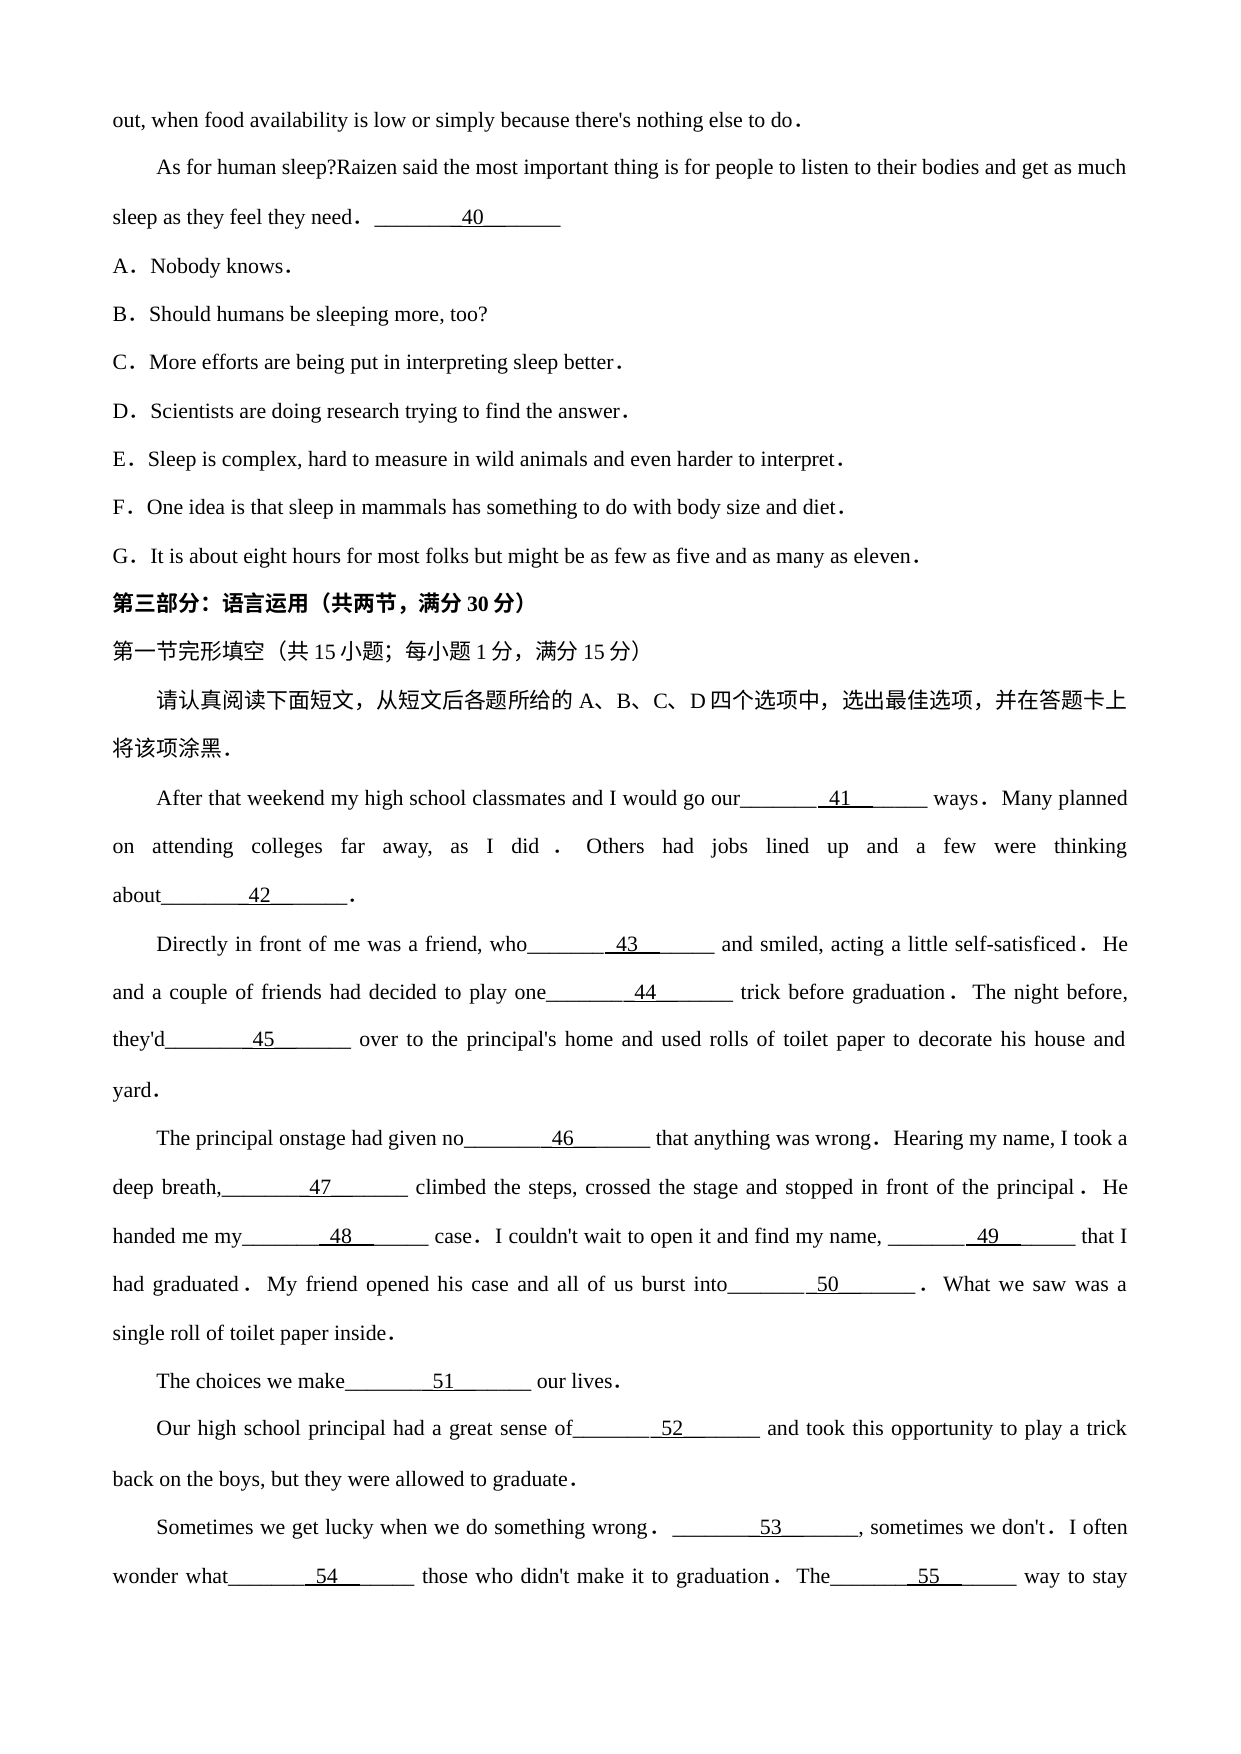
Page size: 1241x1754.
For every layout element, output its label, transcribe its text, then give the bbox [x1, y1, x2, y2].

text The principal onstage had given no________46_______ that anything was wrong．Hearing my name, I took a deep breath,________47_______ climbed the steps, crossed the stage and stopped in front of the principal．He handed me my________48_______ case．I couldn't wait to open it and find my name, ________49_______ that I had graduated．My friend opened his case and all of us burst into________50_______．What we saw was a single roll of toilet paper inside． [112, 1120, 1128, 1347]
text The choices we make________51_______ our lives． [112, 1363, 1128, 1396]
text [112, 102, 1128, 134]
text After that weekend my high school classmates and I would go our________41_______ ways．Many planned on attending colleges far away, as I did．Others had jobs lined up and a few were thinking about________42_______． [112, 779, 1128, 909]
text As for human sleep?Raizen said the most important thing is for people to listen to their bodies and get as much sleep as they feel they need．________40_______ [112, 150, 1128, 231]
text Our high school principal had a great sense of________52_______ and took this opportunity to play a trick back on the boys, but they were allowed to graduate． [112, 1411, 1128, 1493]
text C．More efforts are being put in interpreting sleep better． [112, 344, 1128, 376]
text A．Nobody knows． [112, 247, 1128, 280]
text G．It is about eight hours for most folks but might be as few as five and as many as eleven． [112, 537, 1128, 570]
text D．Scientists are doing research trying to find the answer． [112, 392, 1128, 425]
text B．Should humans be sleeping more, too? [112, 296, 1128, 328]
text E．Sleep is complex, hard to measure in wild animals and even harder to interpret． [112, 441, 1128, 473]
text 第一节完形填空（共15小题；每小题1分，满分15分） [112, 634, 1128, 666]
text 第三部分：语言运用（共两节，满分30分） [112, 586, 1128, 618]
text Directly in front of me was a friend, who________43_______ and smiled, acting a little self-satisficed．He and a couple of friends had decided to play one________44_______ trick before graduation．The night before, they'd________45_______ over to the principal's home and used rolls of toilet paper to decorate his house and yard． [112, 925, 1128, 1104]
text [112, 1508, 1128, 1590]
text F．One idea is that sleep in mammals has something to do with body size and diet． [112, 489, 1128, 521]
text 请认真阅读下面短文，从短文后各题所给的A、B、C、D四个选项中，选出最佳选项，并在答题卡上将该项涂黑． [112, 682, 1128, 763]
